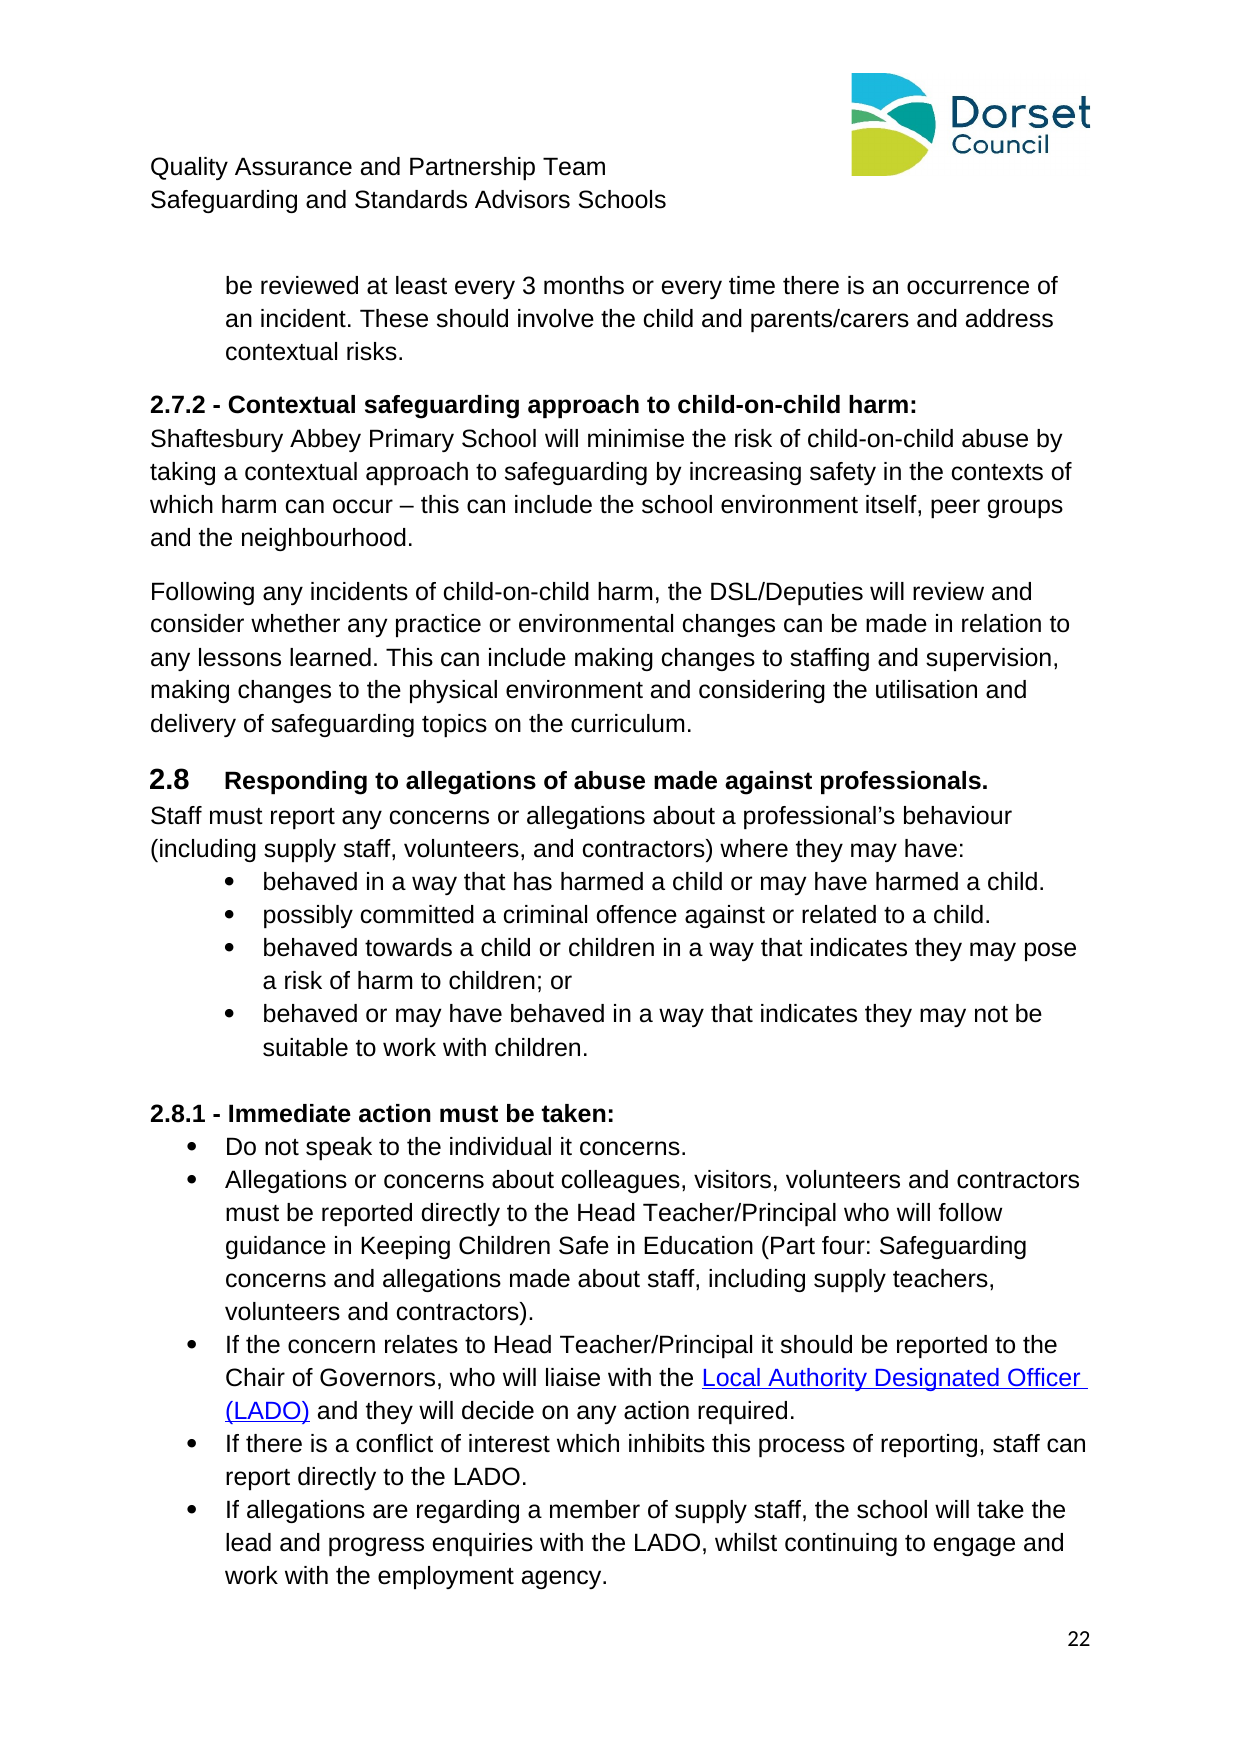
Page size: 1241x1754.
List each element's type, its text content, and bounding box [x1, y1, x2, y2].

picture [851, 73, 1091, 176]
text 2.8.1 - Immediate action must be taken: [150, 1098, 1090, 1127]
text 2.7.2 - Contextual safeguarding approach to child-on-child harm: [150, 391, 1090, 419]
list behaved in a way that has harmed a child or may have harmed a child. [225, 867, 1090, 896]
list If allegations are regarding a member of supply staff, the school will take the lead and progress enquiries with the LADO, whilst continuing to engage and work with the employment agency. [187, 1495, 1090, 1590]
text Following any incidents of child-on-child harm, the DSL/Deputies will review and consider whether any practice or environmental changes can be made in relation to any lessons learned. This can include making changes to staffing and supervision, making changes to the physical environment and considering the utilisation and delivery of safeguarding topics on the curriculum. [150, 576, 1090, 737]
list Do not speak to the individual it concerns. [187, 1132, 1090, 1160]
subtitle Responding to allegations of abuse made against professionals. [149, 762, 1090, 796]
list Allegations or concerns about colleagues, visitors, volunteers and contractors must be reported directly to the Head Teacher/Principal who will follow guidance in Keeping Children Safe in Education (Part four: Safeguarding concerns and allegations made about staff, including supply teachers, volunteers and contractors). [187, 1165, 1090, 1326]
list If there is a conflict of interest which inhibits this process of reporting, staff can report directly to the LADO. [187, 1429, 1090, 1491]
list If the concern relates to Head Teacher/Principal it should be reported to the Chair of Governors, who will liaise with the Local Authority Designated Officer (LADO) and they will decide on any action required. [187, 1330, 1090, 1425]
list behaved or may have behaved in a way that indicates they may not be suitable to work with children. [225, 999, 1090, 1061]
text Shaftesbury Abbey Primary School will minimise the risk of child-on-child abuse by taking a contextual approach to safeguarding by increasing safety in the contexts of which harm can occur – this can include the school environment itself, peer groups and the neighbourhood. [150, 423, 1090, 551]
list possibly committed a criminal offence against or related to a child. [225, 900, 1090, 929]
list behaved towards a child or children in a way that indicates they may pose a risk of harm to children; or [225, 933, 1090, 995]
text Staff must report any concerns or allegations about a professional’s behaviour (including supply staff, volunteers, and contractors) where they may have: [150, 801, 1090, 863]
